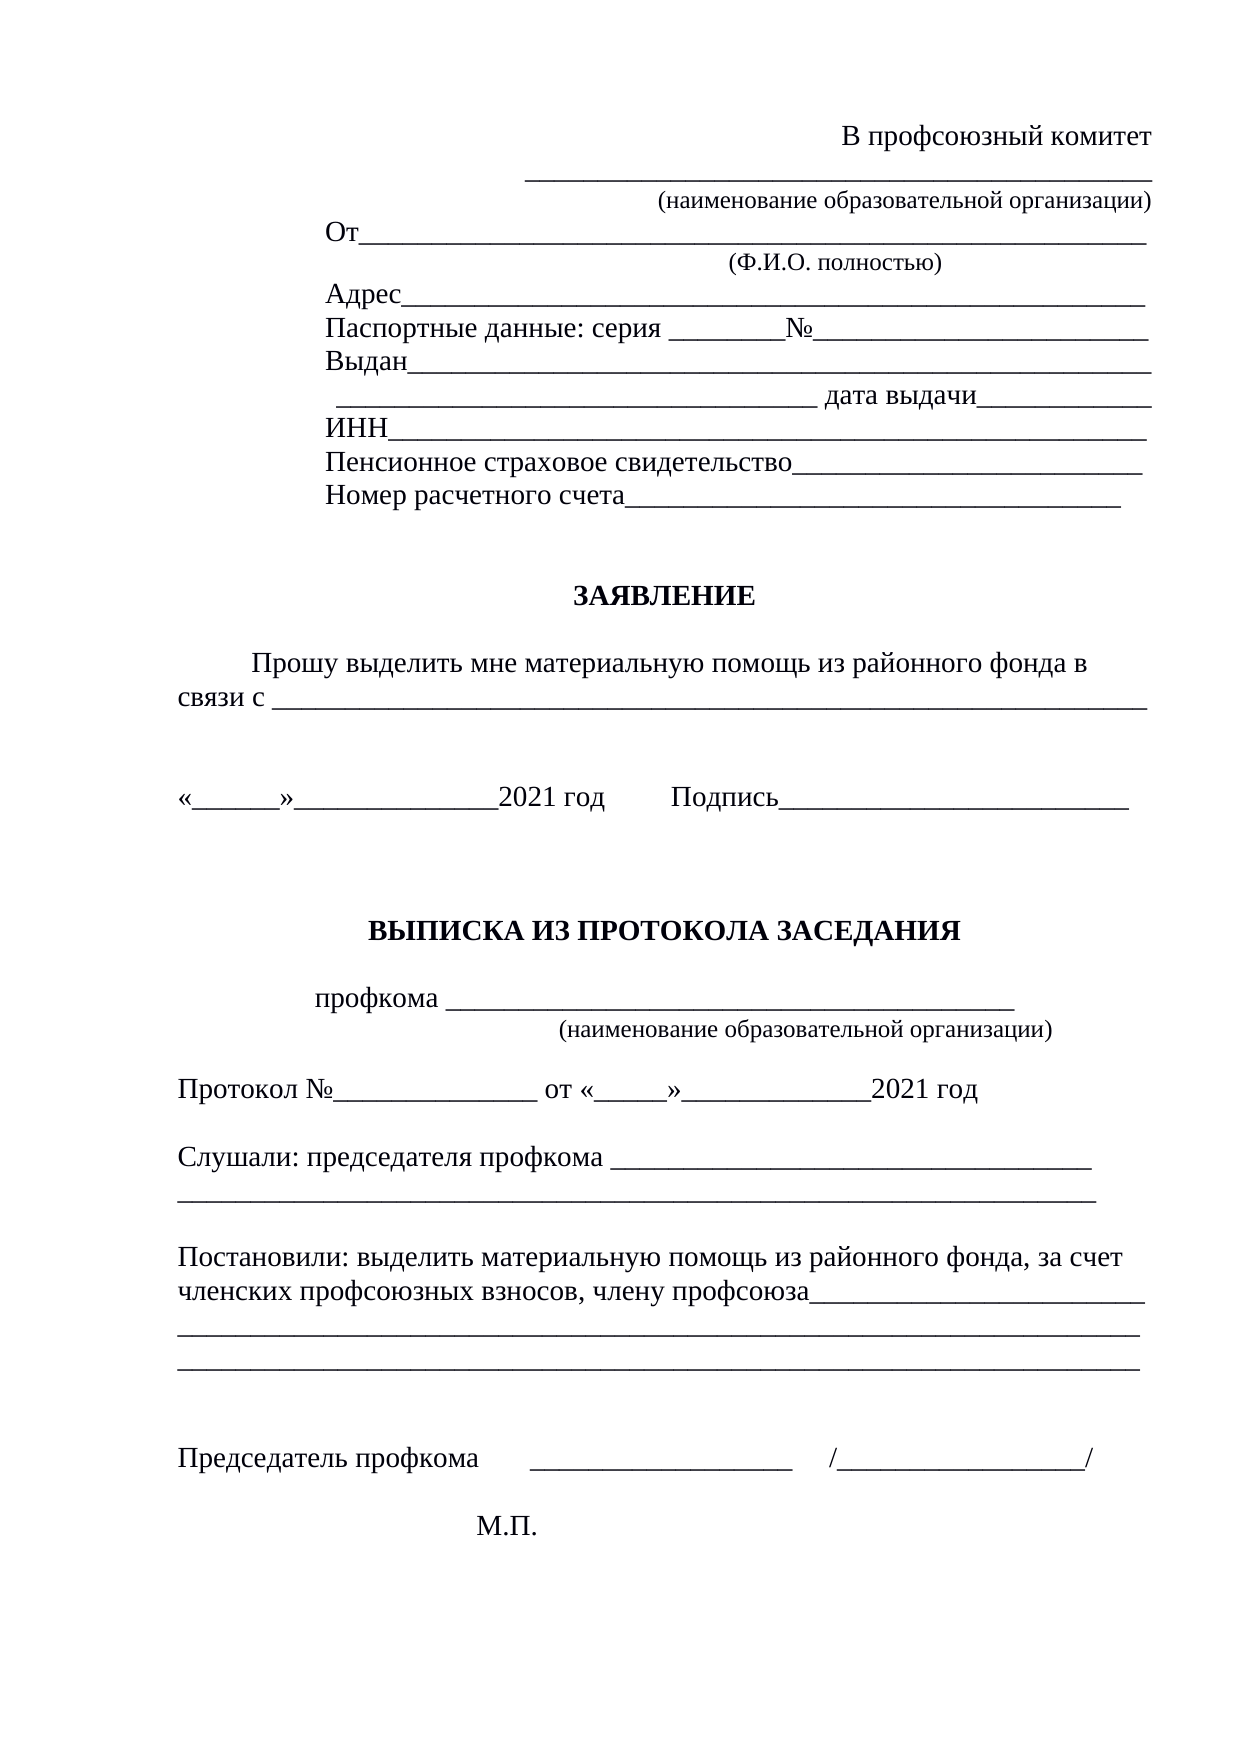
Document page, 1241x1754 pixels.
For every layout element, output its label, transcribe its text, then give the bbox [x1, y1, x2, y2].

text Выдан___________________________________________________ [177, 343, 1152, 377]
text (наименование образовательной организации) [177, 185, 1152, 214]
text _________________________________ дата выдачи____________ [177, 377, 1152, 410]
text Паспортные данные: серия ________№_______________________ [177, 310, 1152, 343]
text Слушали: председателя профкома _________________________________ [177, 1139, 1152, 1172]
text М.П. [177, 1508, 1152, 1541]
text (Ф.И.О. полностью) [177, 247, 1152, 276]
text Адрес___________________________________________________ [177, 276, 1152, 310]
text Протокол №______________ от «_____»_____________2021 год [177, 1072, 1152, 1105]
text профкома _______________________________________ [177, 981, 1152, 1014]
text В профсоюзный комитет ___________________________________________ [177, 118, 1152, 185]
text ИНН____________________________________________________ [325, 410, 1152, 444]
text __________________________________________________________________ [177, 1340, 1152, 1373]
text ВЫПИСКА ИЗ ПРОТОКОЛА ЗАСЕДАНИЯ [177, 913, 1152, 947]
text Постановили: выделить материальную помощь из районного фонда, за счет членских профсоюзных взносов, члену профсоюза_______________________ __________________________________________________________________ [177, 1239, 1152, 1340]
text Председатель профкома __________________ /_________________/ [177, 1441, 1152, 1474]
text От______________________________________________________ [177, 214, 1152, 247]
text Номер расчетного счета__________________________________ [325, 477, 1152, 511]
text (наименование образовательной организации) [177, 1014, 1152, 1043]
text _______________________________________________________________ [177, 1172, 1152, 1206]
text Пенсионное страховое свидетельство________________________ [325, 444, 1152, 477]
text «______»______________2021 год Подпись________________________ [177, 779, 1152, 813]
text ЗАЯВЛЕНИЕ [177, 578, 1152, 612]
text Прошу выделить мне материальную помощь из районного фонда в связи с ____________________________________________________________ [177, 645, 1152, 712]
